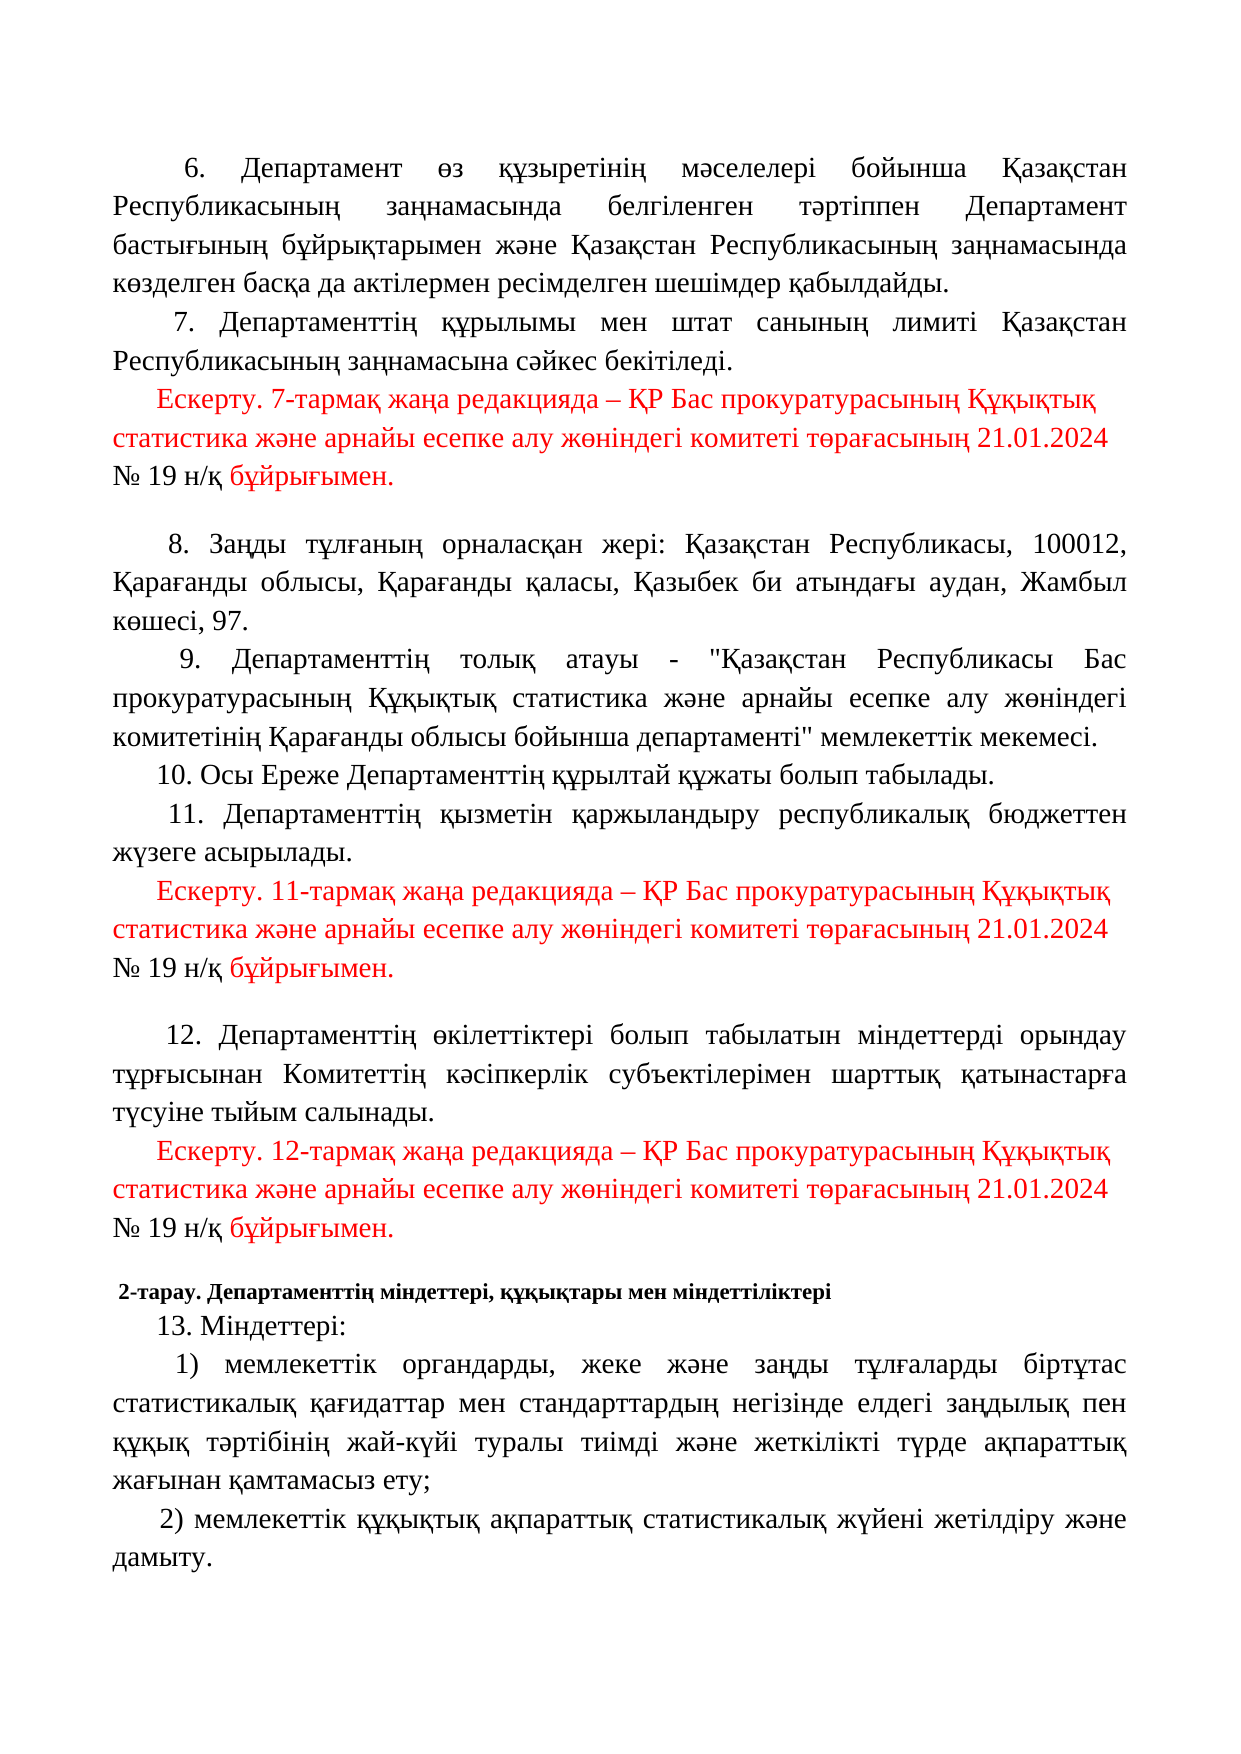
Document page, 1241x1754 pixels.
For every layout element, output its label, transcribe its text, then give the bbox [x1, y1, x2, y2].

text 9. Департаменттің толық атауы - "Қазақстан Республикасы Бас прокуратурасының Құқықтық статистика және арнайы есепке алу жөніндегі комитетінің Қарағанды облысы бойынша департаменті" мемлекеттік мекемесі. [112, 642, 1128, 752]
text 11. Департаменттің қызметін қаржыландыру республикалық бюджеттен жүзеге асырылады. [112, 796, 1128, 868]
text Ескерту. 7-тармақ жаңа редакцияда – ҚР Бас прокуратурасының Құқықтық статистика және арнайы есепке алу жөніндегі комитеті төрағасының 21.01.2024 № 19 н/қ бұйрығымен. [112, 381, 1128, 522]
text 6. Департамент өз құзыретінің мәселелері бойынша Қазақстан Республикасының заңнамасында белгіленген тәртіппен Департамент бастығының бұйрықтарымен және Қазақстан Республикасының заңнамасында көзделген басқа да актілермен ресімделген шешімдер қабылдайды. [112, 150, 1128, 299]
text 8. Заңды тұлғаның орналасқан жері: Қазақстан Республикасы, 100012, Қарағанды облысы, Қарағанды қаласы, Қазыбек би атындағы аудан, Жамбыл көшесі, 97. [112, 526, 1128, 637]
text 10. Осы Ереже Департаменттің құрылтай құжаты болып табылады. [112, 757, 1128, 791]
text 12. Департаменттің өкілеттіктері болып табылатын міндеттерді орындау тұрғысынан Комитеттің кәсіпкерлік субъектілерімен шарттық қатынастарға түсуiне тыйым салынады. [112, 1017, 1128, 1128]
text 7. Департаменттің құрылымы мен штат санының лимиті Қазақстан Республикасының заңнамасына сәйкес бекітіледі. [112, 304, 1128, 376]
text Ескерту. 11-тармақ жаңа редакцияда – ҚР Бас прокуратурасының Құқықтық статистика және арнайы есепке алу жөніндегі комитеті төрағасының 21.01.2024 № 19 н/қ бұйрығымен. [112, 873, 1128, 1014]
text 1) мемлекеттiк органдарды, жеке және заңды тұлғаларды бiртұтас статистикалық қағидаттар мен стандарттардың негiзiнде елдегi заңдылық пен құқық тәртiбiнiң жай-күйi туралы тиiмдi және жеткiлiктi түрде ақпараттық жағынан қамтамасыз ету; [112, 1347, 1128, 1496]
text Ескерту. 12-тармақ жаңа редакцияда – ҚР Бас прокуратурасының Құқықтық статистика және арнайы есепке алу жөніндегі комитеті төрағасының 21.01.2024 № 19 н/қ бұйрығымен. [112, 1133, 1128, 1274]
text 2) мемлекеттік құқықтық ақпараттық статистикалық жүйені жетілдіру және дамыту. [112, 1501, 1128, 1573]
text 2-тарау. Департаменттің міндеттері, құқықтары мен міндеттіліктері [112, 1278, 1128, 1304]
text 13. Міндеттері: [112, 1308, 1128, 1342]
